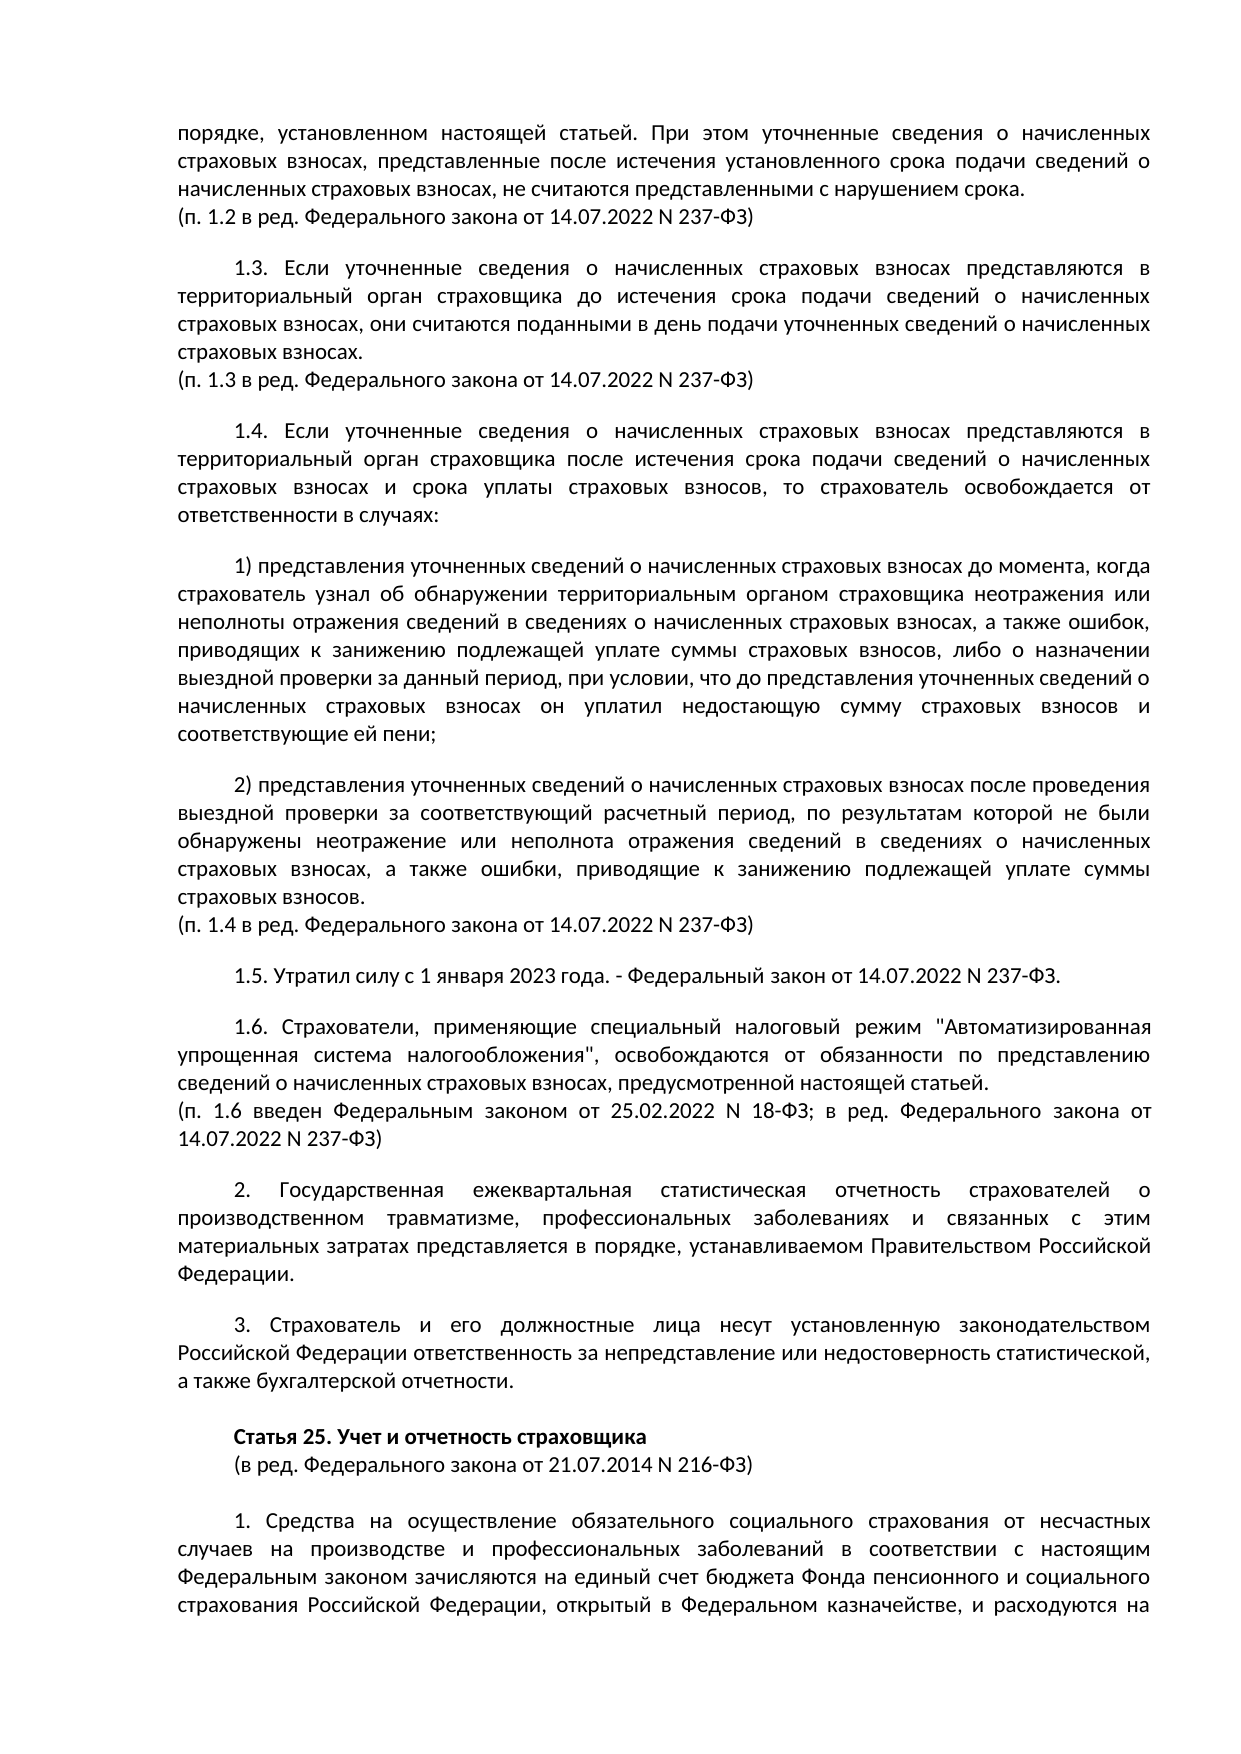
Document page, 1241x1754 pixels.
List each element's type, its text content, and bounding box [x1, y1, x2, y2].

text (п. 1.3 в ред. Федерального закона от 14.07.2022 N 237-ФЗ) [177, 365, 1152, 393]
text (п. 1.4 в ред. Федерального закона от 14.07.2022 N 237-ФЗ) [177, 910, 1152, 938]
text 1) представления уточненных сведений о начисленных страховых взносах до момента, когда страхователь узнал об обнаружении территориальным органом страховщика неотражения или неполноты отражения сведений в сведениях о начисленных страховых взносах, а также ошибок, приводящих к занижению подлежащей уплате суммы страховых взносов, либо о назначении выездной проверки за данный период, при условии, что до представления уточненных сведений о начисленных страховых взносах он уплатил недостающую сумму страховых взносов и соответствующие ей пени; [177, 551, 1152, 747]
text (п. 1.6 введен Федеральным законом от 25.02.2022 N 18-ФЗ; в ред. Федерального закона от 14.07.2022 N 237-ФЗ) [177, 1096, 1152, 1152]
text 1.3. Если уточненные сведения о начисленных страховых взносах представляются в территориальный орган страховщика до истечения срока подачи сведений о начисленных страховых взносах, они считаются поданными в день подачи уточненных сведений о начисленных страховых взносах. [177, 253, 1152, 365]
text 3. Страхователь и его должностные лица несут установленную законодательством Российской Федерации ответственность за непредставление или недостоверность статистической, а также бухгалтерской отчетности. [177, 1310, 1152, 1394]
text 2. Государственная ежеквартальная статистическая отчетность страхователей о производственном травматизме, профессиональных заболеваниях и связанных с этим материальных затратах представляется в порядке, устанавливаемом Правительством Российской Федерации. [177, 1175, 1152, 1287]
text (в ред. Федерального закона от 21.07.2014 N 216-ФЗ) [177, 1450, 1152, 1478]
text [177, 1506, 1152, 1618]
text 1.6. Страхователи, применяющие специальный налоговый режим "Автоматизированная упрощенная система налогообложения", освобождаются от обязанности по представлению сведений о начисленных страховых взносах, предусмотренной настоящей статьей. [177, 1012, 1152, 1096]
text 1.4. Если уточненные сведения о начисленных страховых взносах представляются в территориальный орган страховщика после истечения срока подачи сведений о начисленных страховых взносах и срока уплаты страховых взносов, то страхователь освобождается от ответственности в случаях: [177, 416, 1152, 528]
text 2) представления уточненных сведений о начисленных страховых взносах после проведения выездной проверки за соответствующий расчетный период, по результатам которой не были обнаружены неотражение или неполнота отражения сведений в сведениях о начисленных страховых взносах, а также ошибки, приводящие к занижению подлежащей уплате суммы страховых взносов. [177, 770, 1152, 910]
title Статья 25. Учет и отчетность страховщика [177, 1422, 1152, 1450]
text (п. 1.2 в ред. Федерального закона от 14.07.2022 N 237-ФЗ) [177, 202, 1152, 230]
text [177, 118, 1152, 202]
text 1.5. Утратил силу с 1 января 2023 года. - Федеральный закон от 14.07.2022 N 237-ФЗ. [177, 961, 1152, 989]
